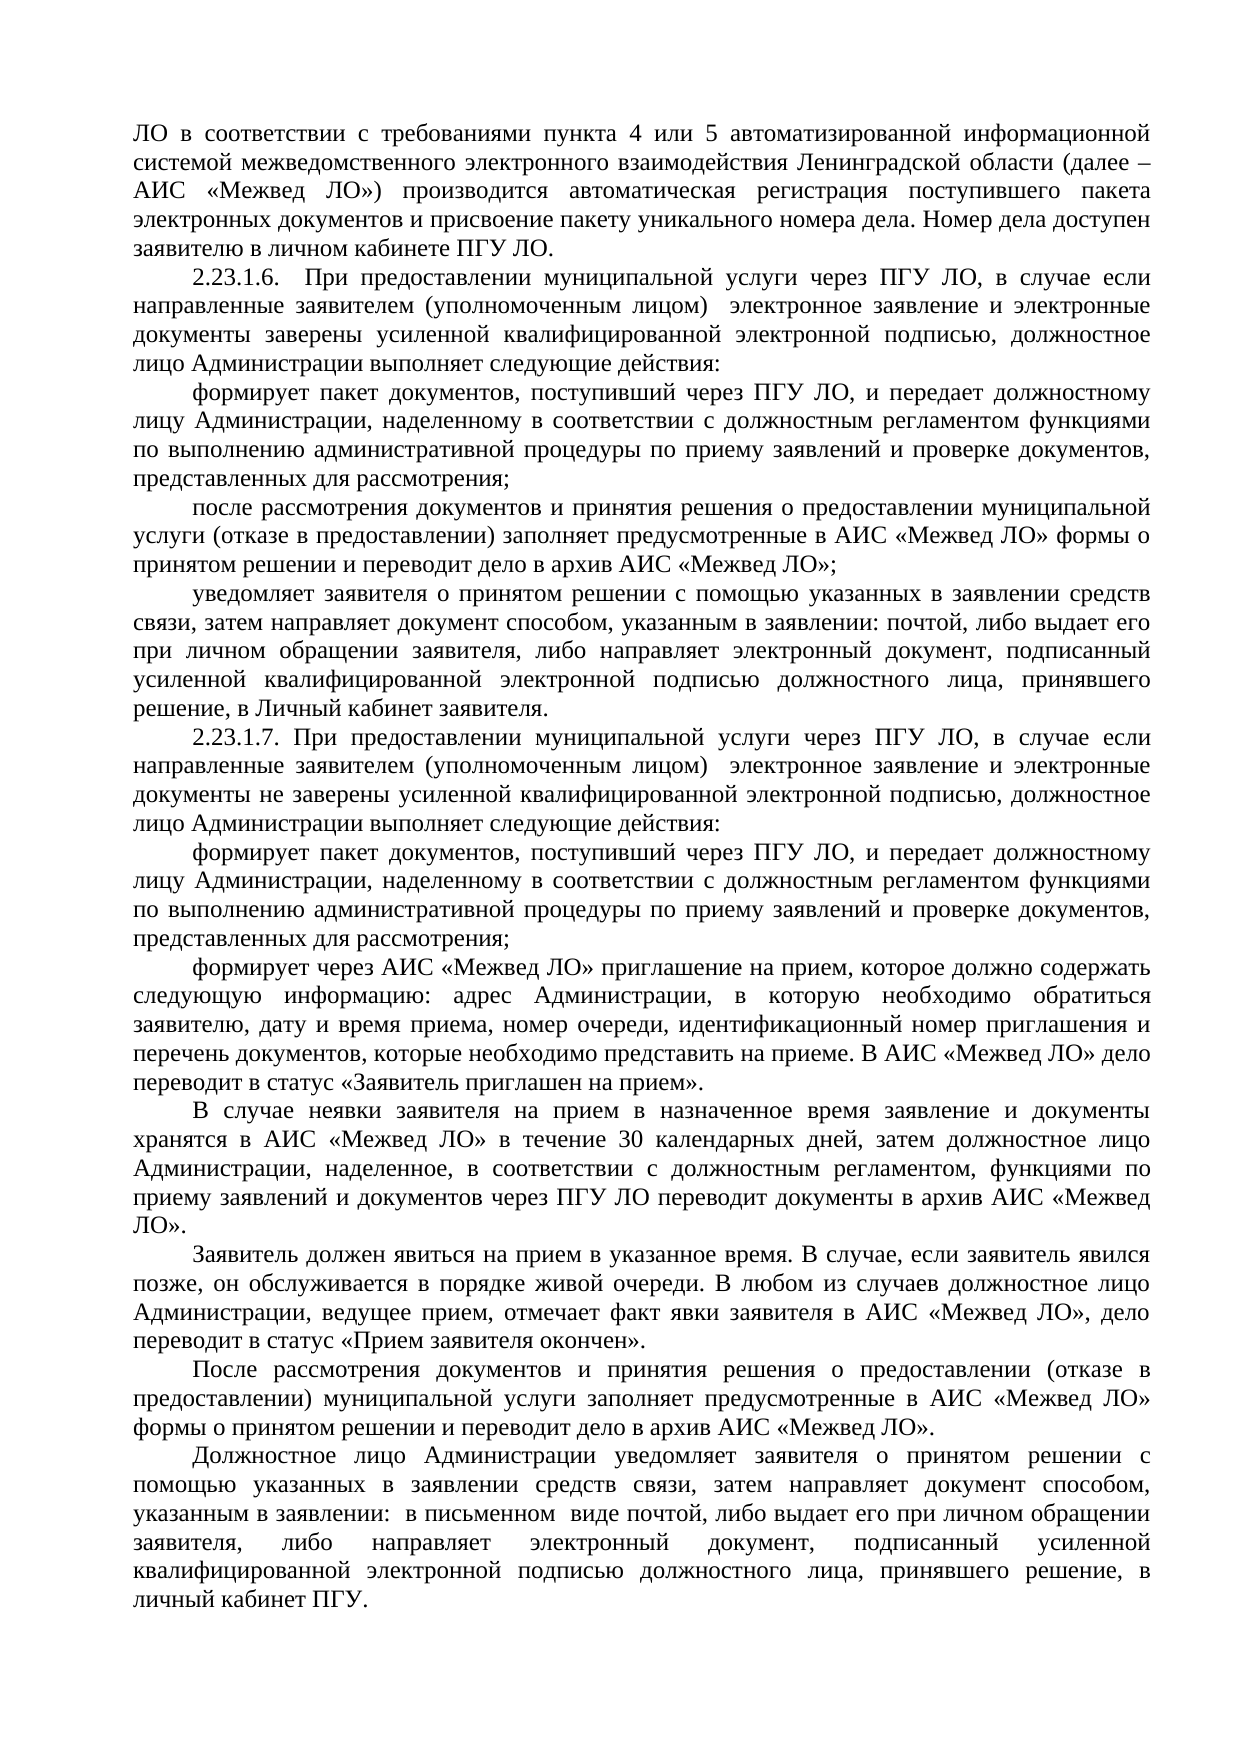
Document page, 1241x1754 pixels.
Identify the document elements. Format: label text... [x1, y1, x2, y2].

text формирует через АИС «Межвед ЛО» приглашение на прием, которое должно содержать следующую информацию: адрес Администрации, в которую необходимо обратиться заявителю, дату и время приема, номер очереди, идентификационный номер приглашения и перечень документов, которые необходимо представить на приеме. В АИС «Межвед ЛО» дело переводит в статус «Заявитель приглашен на прием». [133, 952, 1152, 1096]
text формирует пакет документов, поступивший через ПГУ ЛО, и передает должностному лицу Администрации, наделенному в соответствии с должностным регламентом функциями по выполнению административной процедуры по приему заявлений и проверке документов, представленных для рассмотрения; [133, 837, 1152, 952]
text уведомляет заявителя о принятом решении с помощью указанных в заявлении средств связи, затем направляет документ способом, указанным в заявлении: почтой, либо выдает его при личном обращении заявителя, либо направляет электронный документ, подписанный усиленной квалифицированной электронной подписью должностного лица, принявшего решение, в Личный кабинет заявителя. [133, 578, 1152, 722]
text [133, 118, 1152, 262]
text 2.23.1.7. При предоставлении муниципальной услуги через ПГУ ЛО, в случае если направленные заявителем (уполномоченным лицом) электронное заявление и электронные документы не заверены усиленной квалифицированной электронной подписью, должностное лицо Администрации выполняет следующие действия: [133, 722, 1152, 837]
text После рассмотрения документов и принятия решения о предоставлении (отказе в предоставлении) муниципальной услуги заполняет предусмотренные в АИС «Межвед ЛО» формы о принятом решении и переводит дело в архив АИС «Межвед ЛО». [133, 1354, 1152, 1441]
text 2.23.1.6. При предоставлении муниципальной услуги через ПГУ ЛО, в случае если направленные заявителем (уполномоченным лицом) электронное заявление и электронные документы заверены усиленной квалифицированной электронной подписью, должностное лицо Администрации выполняет следующие действия: [133, 262, 1152, 377]
text после рассмотрения документов и принятия решения о предоставлении муниципальной услуги (отказе в предоставлении) заполняет предусмотренные в АИС «Межвед ЛО» формы о принятом решении и переводит дело в архив АИС «Межвед ЛО»; [133, 492, 1152, 578]
text Должностное лицо Администрации уведомляет заявителя о принятом решении с помощью указанных в заявлении средств связи, затем направляет документ способом, указанным в заявлении: в письменном виде почтой, либо выдает его при личном обращении заявителя, либо направляет электронный документ, подписанный усиленной квалифицированной электронной подписью должностного лица, принявшего решение, в личный кабинет ПГУ. [133, 1441, 1152, 1613]
text формирует пакет документов, поступивший через ПГУ ЛО, и передает должностному лицу Администрации, наделенному в соответствии с должностным регламентом функциями по выполнению административной процедуры по приему заявлений и проверке документов, представленных для рассмотрения; [133, 377, 1152, 492]
text Заявитель должен явиться на прием в указанное время. В случае, если заявитель явился позже, он обслуживается в порядке живой очереди. В любом из случаев должностное лицо Администрации, ведущее прием, отмечает факт явки заявителя в АИС «Межвед ЛО», дело переводит в статус «Прием заявителя окончен». [133, 1239, 1152, 1354]
text В случае неявки заявителя на прием в назначенное время заявление и документы хранятся в АИС «Межвед ЛО» в течение 30 календарных дней, затем должностное лицо Администрации, наделенное, в соответствии с должностным регламентом, функциями по приему заявлений и документов через ПГУ ЛО переводит документы в архив АИС «Межвед ЛО». [133, 1096, 1152, 1239]
